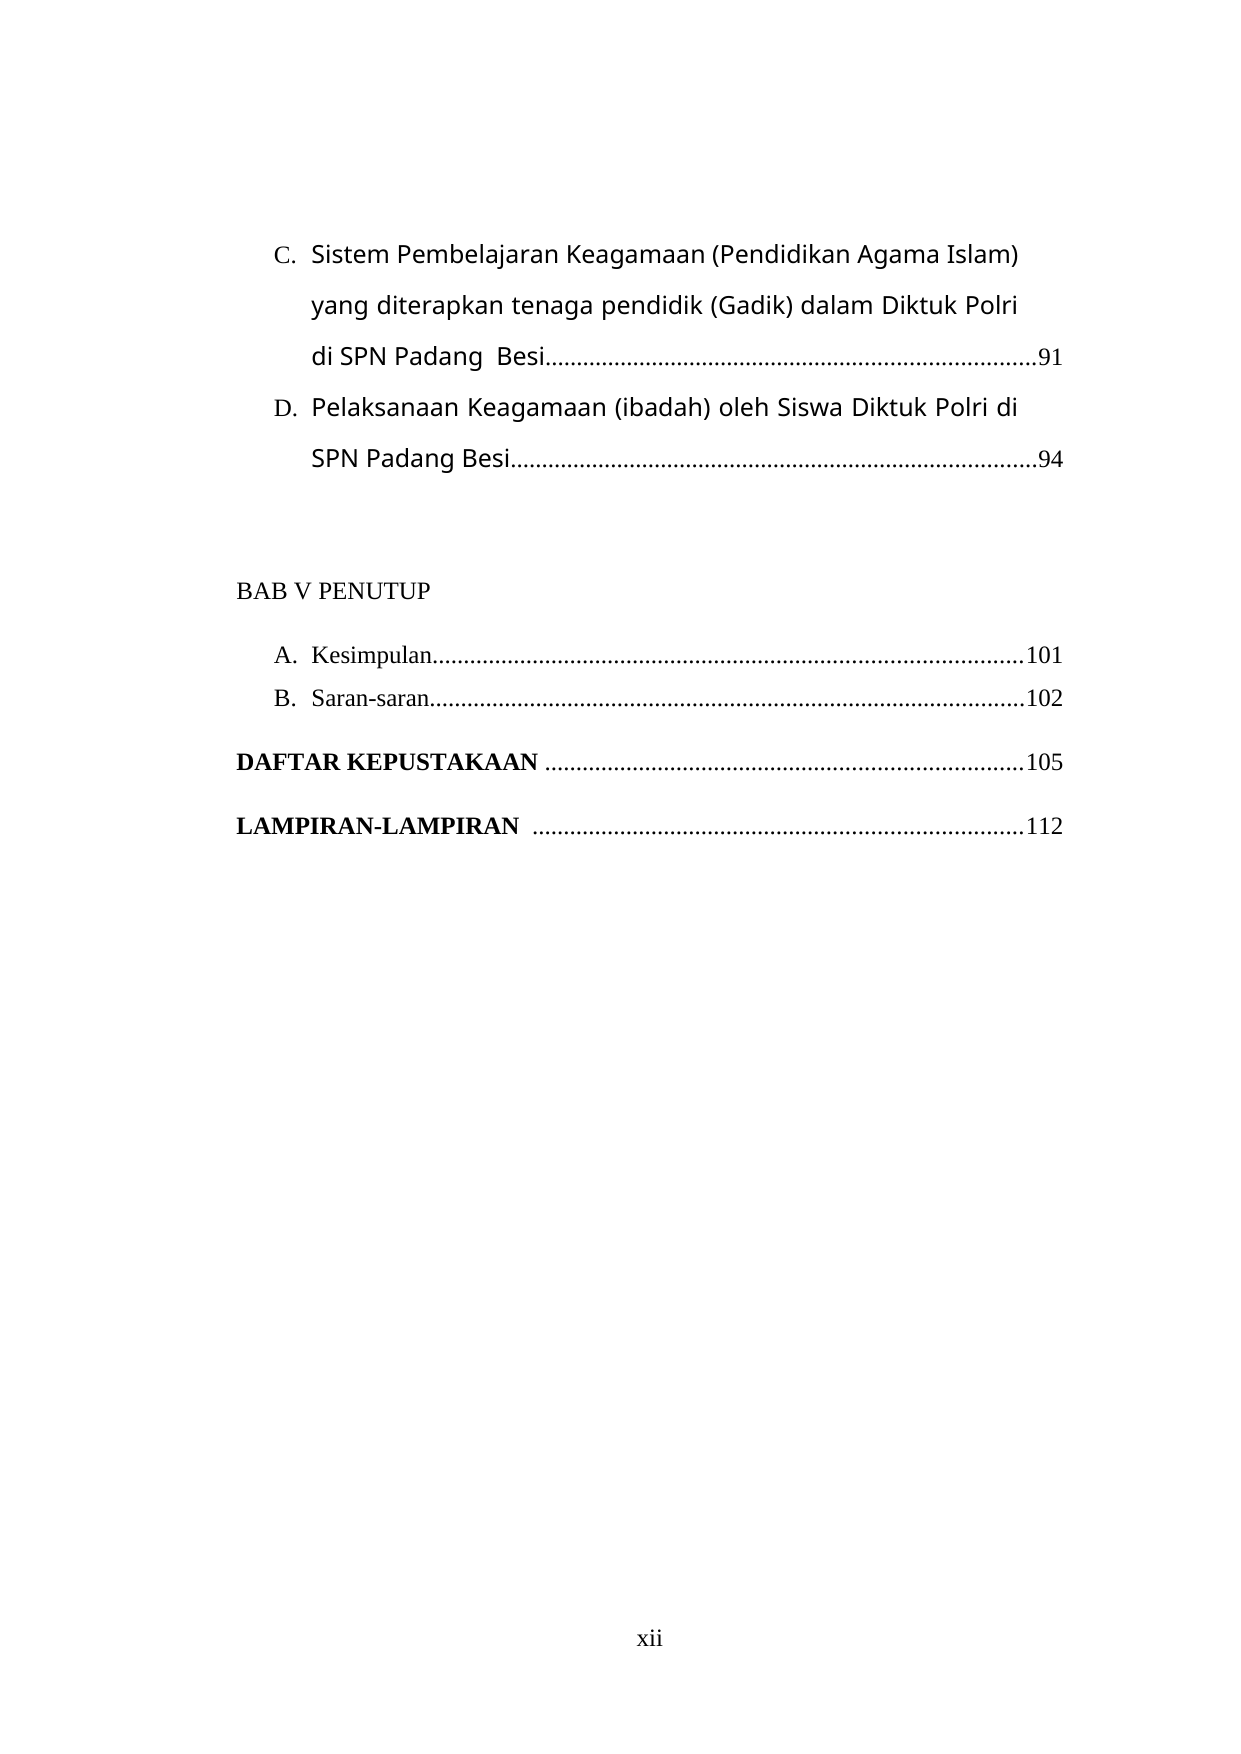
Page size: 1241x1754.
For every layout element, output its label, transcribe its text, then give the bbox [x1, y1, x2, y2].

list Kesimpulan 101 [274, 640, 1019, 669]
list Sistem Pembelajaran Keagamaan (Pendidikan Agama Islam) yang diterapkan tenaga pendidik (Gadik) dalam Diktuk Polri di SPN Padang Besi 91 [274, 236, 1019, 372]
text BAB V PENUTUP [236, 576, 1019, 605]
text LAMPIRAN-LAMPIRAN 112 [236, 811, 1034, 840]
list Saran-saran 102 [274, 683, 1019, 712]
text DAFTAR KEPUSTAKAAN 105 [236, 747, 1034, 776]
list Pelaksanaan Keagamaan (ibadah) oleh Siswa Diktuk Polri di SPN Padang Besi 94 [274, 389, 1019, 474]
